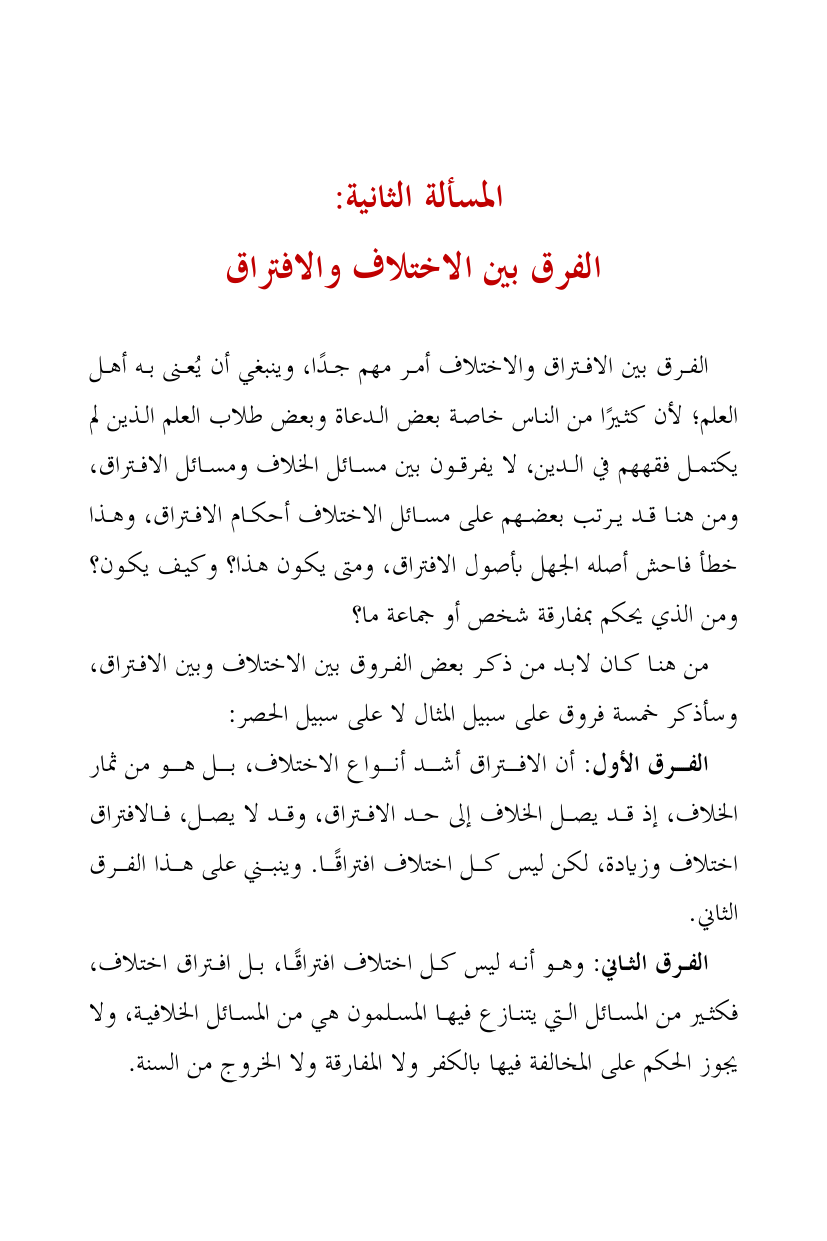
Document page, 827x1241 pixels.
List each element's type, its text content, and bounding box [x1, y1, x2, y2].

text الفرق الأول: أن الافتراق أشد أنواع الاختلاف، بل هو من ثمار الخلاف، إذ قد يصل الخلاف إلى حد الافتراق، وقد لا يصل، فالافتراق اختلاف وزيادة، لكن ليس كل اختلاف افتراقًا. وينبني على هذا الفرق الثاني. [89, 740, 738, 939]
text من هنا كان لابد من ذكر بعض الفروق بين الاختلاف وبين الافتراق، وسأذكر خمسة فروق على سبيل المثال لا على سبيل الحصر: [89, 641, 738, 740]
text الفرق بين الافتراق والاختلاف أمر مهم جدًا، وينبغي أن يُعنى به أهل العلم؛ لأن كثيرًا من الناس خاصة بعض الدعاة وبعض طلاب العلم الذين لم يكتمل فقههم في الدين، لا يفرقون بين مسائل الخلاف ومسائل الافتراق، ومن هنا قد يرتب بعضهم على مسائل الاختلاف أحكام الافتراق، وهذا خطأ فاحش أصله الجهل بأصول الافتراق، ومتى يكون هذا؟ وكيف يكون؟ ومن الذي يحكم بمفارقة شخص أو جماعة ما؟ [89, 342, 738, 641]
text الفرق الثاني: وهو أنه ليس كل اختلاف افتراقًا، بل افتراق اختلاف، فكثير من المسائل التي يتنازع فيها المسلمون هي من المسائل الخلافية، ولا يجوز الحكم على المخالفة فيها بالكفر ولا المفارقة ولا الخروج من السنة. [89, 939, 738, 1089]
text المسألة الثانية: الفرق بين الاختلاف والافتراق [89, 164, 738, 304]
